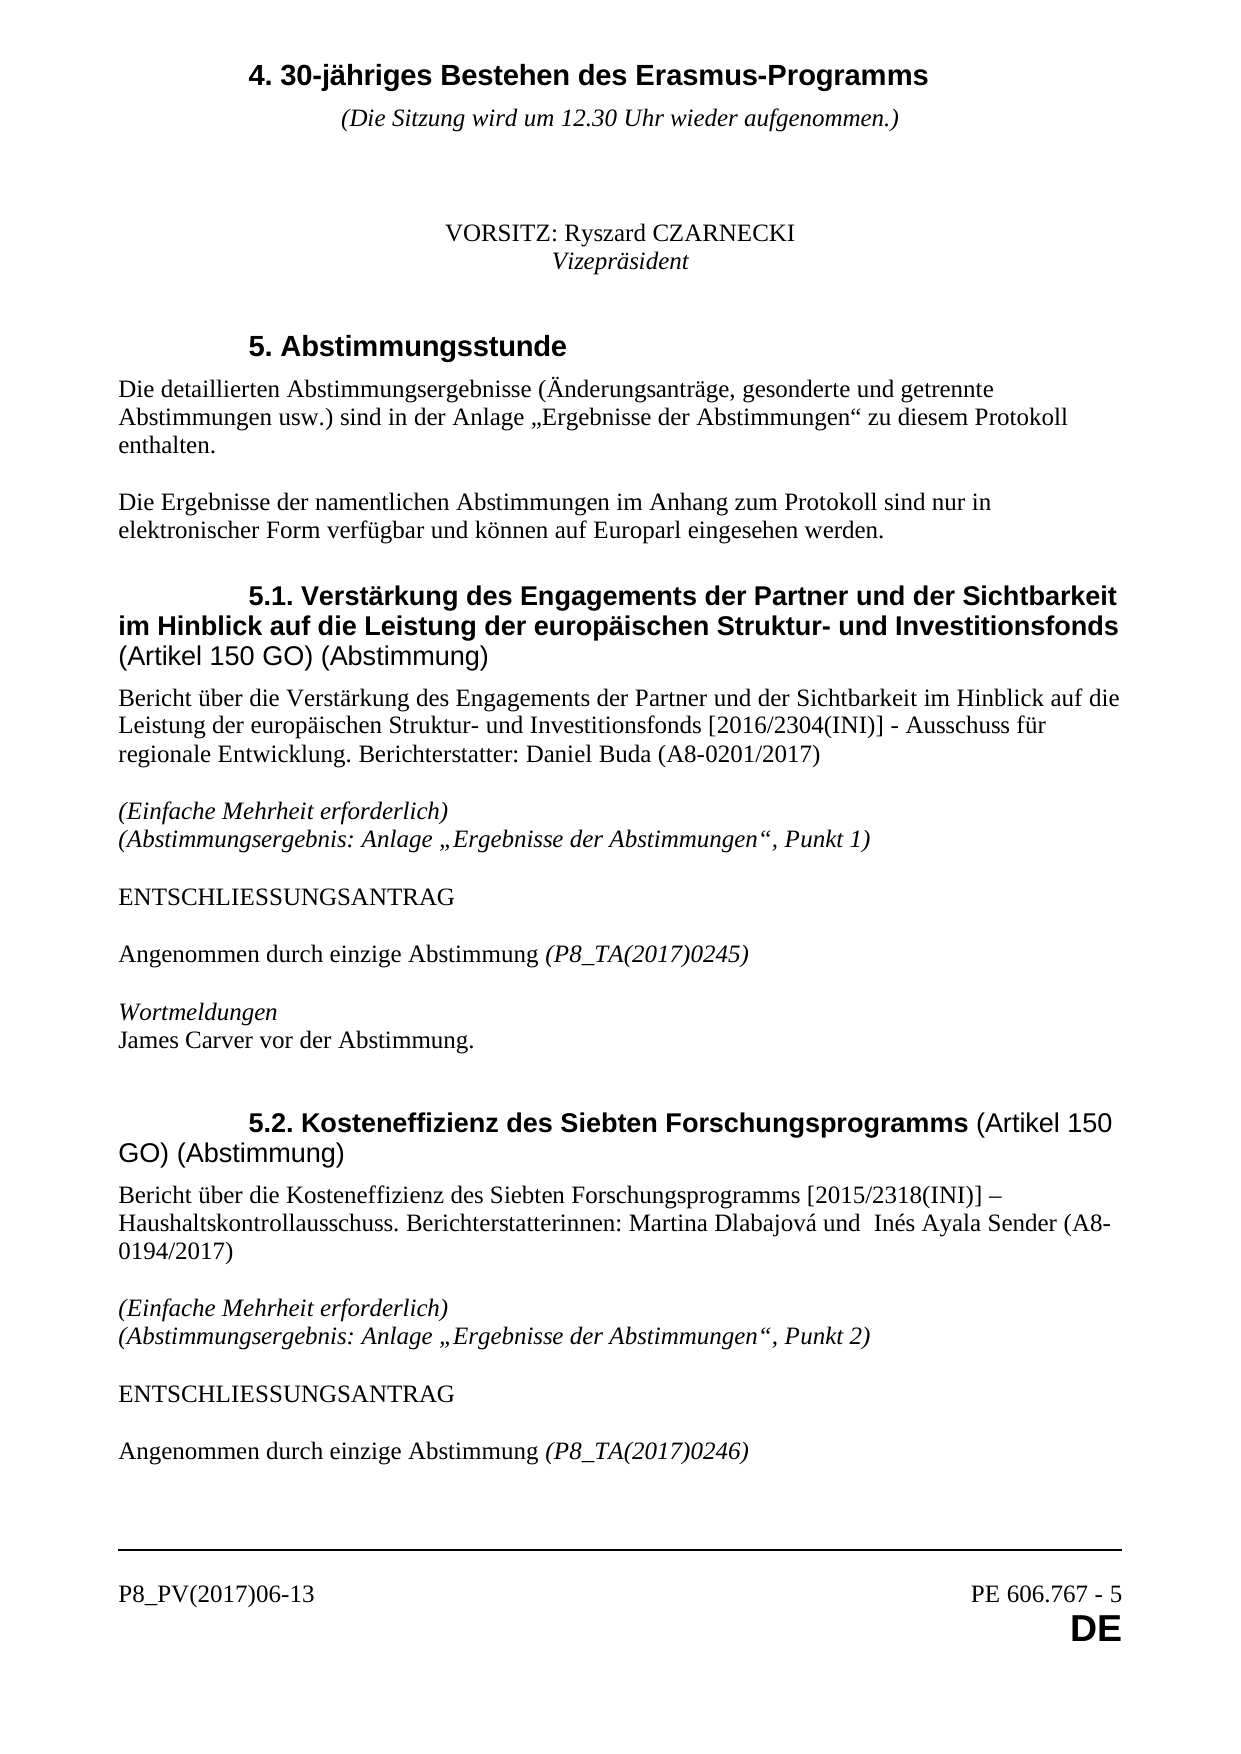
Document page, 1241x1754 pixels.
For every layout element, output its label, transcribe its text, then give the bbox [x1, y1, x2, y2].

text Wortmeldungen [118, 997, 1122, 1026]
text (Einfache Mehrheit erforderlich) (Abstimmungsergebnis: Anlage „Ergebnisse der Abstimmungen“, Punkt 1) [118, 797, 1122, 853]
text Angenommen durch einzige Abstimmung (P8_TA(2017)0245) [118, 940, 1122, 968]
subtitle 4. 30-jähriges Bestehen des Erasmus-Programms [118, 59, 1122, 92]
text Bericht über die Kosteneffizienz des Siebten Forschungsprogramms [2015/2318(INI)] – Haushaltskontrollausschuss. Berichterstatterinnen: Martina Dlabajová und Inés Ayala Sender (A8-0194/2017) [118, 1181, 1122, 1264]
text James Carver vor der Abstimmung. [118, 1026, 1122, 1053]
text Angenommen durch einzige Abstimmung (P8_TA(2017)0246) [118, 1437, 1122, 1465]
subtitle 5.2. Kosteneffizienz des Siebten Forschungsprogramms (Artikel 150 GO) (Abstimmung) [118, 1108, 1122, 1168]
subtitle 5. Abstimmungsstunde [118, 329, 1122, 362]
text Die Ergebnisse der namentlichen Abstimmungen im Anhang zum Protokoll sind nur in elektronischer Form verfügbar und können auf Europarl eingesehen werden. [118, 488, 1122, 544]
subtitle 5.1. Verstärkung des Engagements der Partner und der Sichtbarkeit im Hinblick auf die Leistung der europäischen Struktur- und Investitionsfonds (Artikel 150 GO) (Abstimmung) [118, 581, 1122, 671]
text Bericht über die Verstärkung des Engagements der Partner und der Sichtbarkeit im Hinblick auf die Leistung der europäischen Struktur- und Investitionsfonds [2016/2304(INI)] - Ausschuss für regionale Entwicklung. Berichterstatter: Daniel Buda (A8-0201/2017) [118, 683, 1122, 767]
text VORSITZ: Ryszard CZARNECKI Vizepräsident [118, 219, 1122, 275]
text (Die Sitzung wird um 12.30 Uhr wieder aufgenommen.) [118, 104, 1122, 132]
text ENTSCHLIESSUNGSANTRAG [118, 1379, 1122, 1408]
text (Einfache Mehrheit erforderlich) (Abstimmungsergebnis: Anlage „Ergebnisse der Abstimmungen“, Punkt 2) [118, 1294, 1122, 1350]
text ENTSCHLIESSUNGSANTRAG [118, 882, 1122, 911]
text Die detaillierten Abstimmungsergebnisse (Änderungsanträge, gesonderte und getrennte Abstimmungen usw.) sind in der Anlage „Ergebnisse der Abstimmungen“ zu diesem Protokoll enthalten. [118, 374, 1122, 459]
